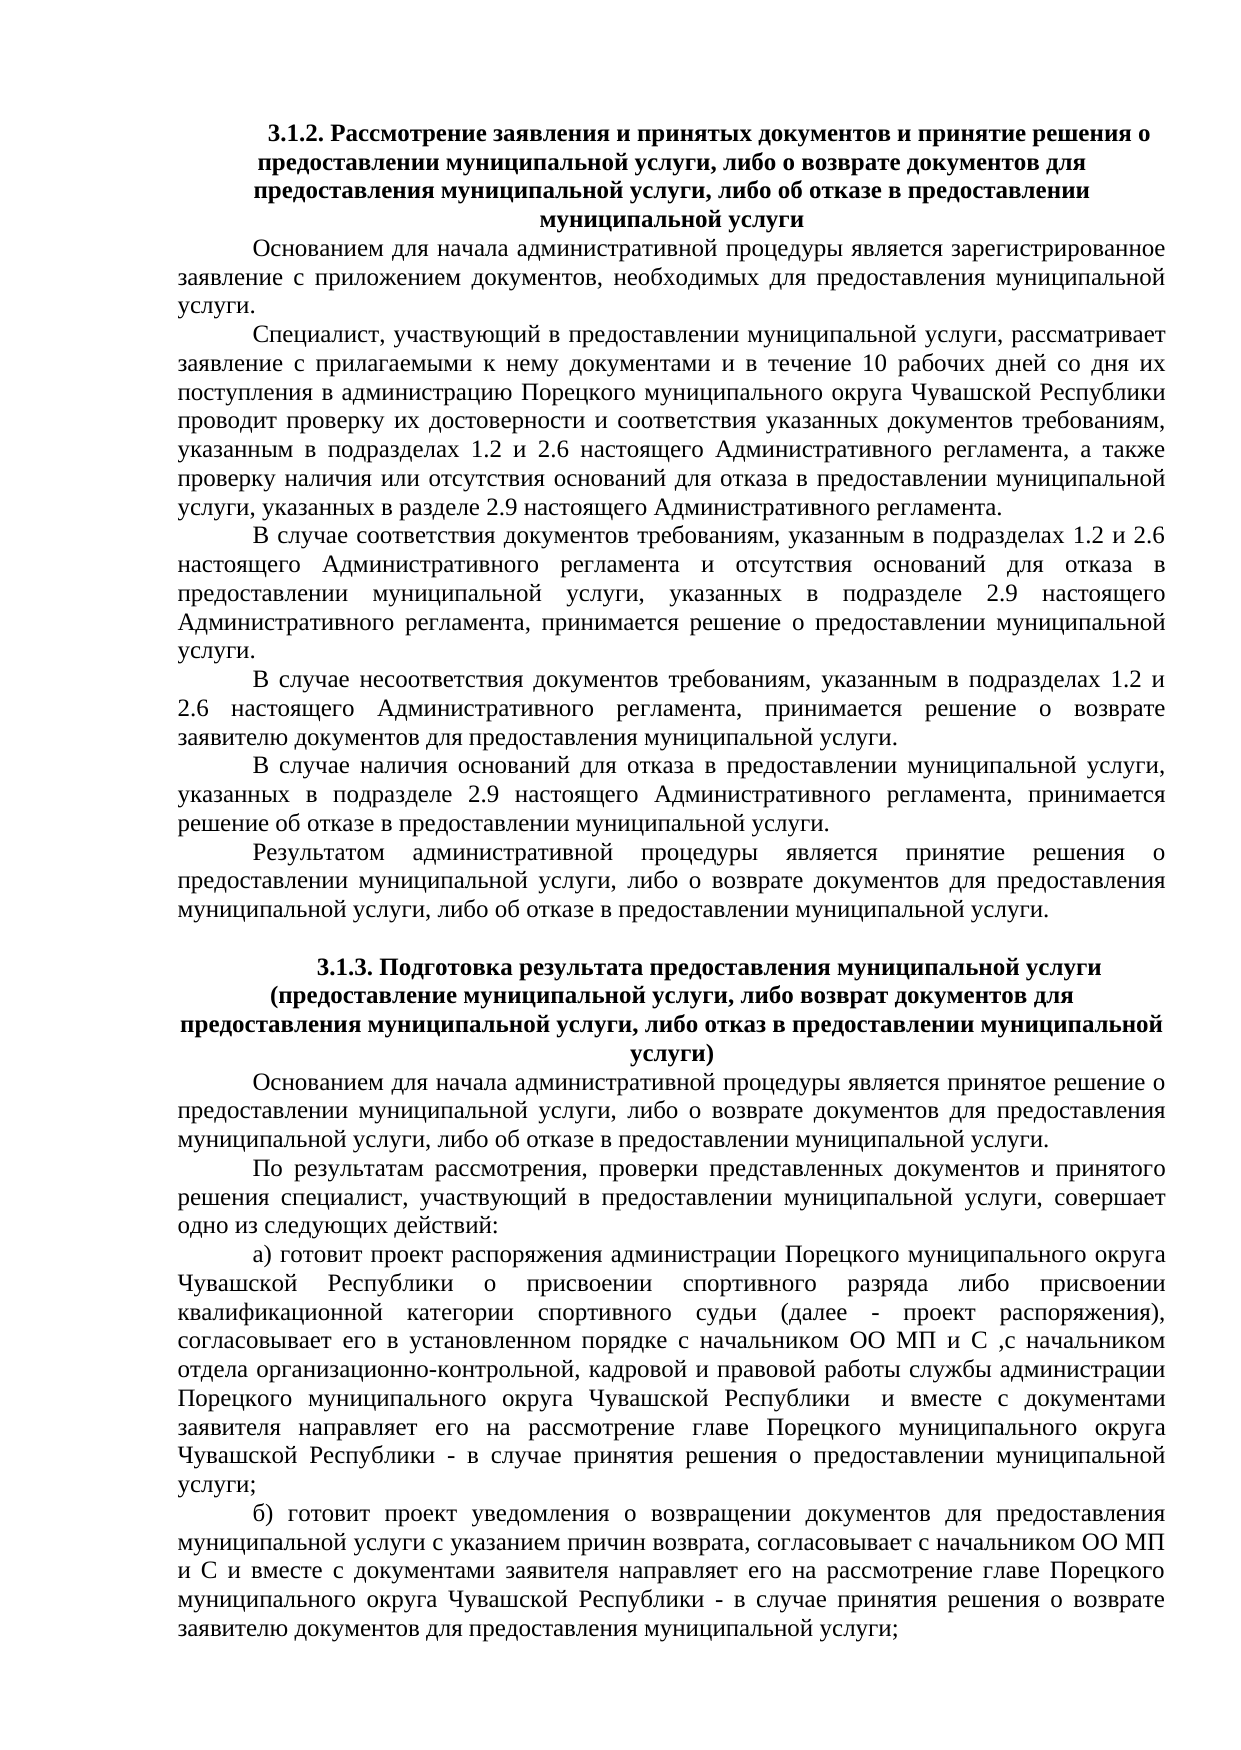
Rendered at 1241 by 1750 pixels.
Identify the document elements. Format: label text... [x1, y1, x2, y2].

text Основанием для начала административной процедуры является зарегистрированное заявление с приложением документов, необходимых для предоставления муниципальной услуги. [177, 233, 1166, 319]
subtitle 3.1.2. Рассмотрение заявления и принятых документов и принятие решения о предоставлении муниципальной услуги, либо о возврате документов для предоставления муниципальной услуги, либо об отказе в предоставлении муниципальной услуги [177, 118, 1166, 233]
text В случае несоответствия документов требованиям, указанным в подразделах 1.2 и 2.6 настоящего Административного регламента, принимается решение о возврате заявителю документов для предоставления муниципальной услуги. [177, 664, 1166, 751]
subtitle 3.1.3. Подготовка результата предоставления муниципальной услуги (предоставление муниципальной услуги, либо возврат документов для предоставления муниципальной услуги, либо отказ в предоставлении муниципальной услуги) [177, 952, 1166, 1067]
text б) готовит проект уведомления о возвращении документов для предоставления муниципальной услуги с указанием причин возврата, согласовывает с начальником ОО МП и С и вместе с документами заявителя направляет его на рассмотрение главе Порецкого муниципального округа Чувашской Республики - в случае принятия решения о возврате заявителю документов для предоставления муниципальной услуги; [177, 1498, 1166, 1642]
text В случае соответствия документов требованиям, указанным в подразделах 1.2 и 2.6 настоящего Административного регламента и отсутствия оснований для отказа в предоставлении муниципальной услуги, указанных в подразделе 2.9 настоящего Административного регламента, принимается решение о предоставлении муниципальной услуги. [177, 521, 1166, 664]
text Специалист, участвующий в предоставлении муниципальной услуги, рассматривает заявление с прилагаемыми к нему документами и в течение 10 рабочих дней со дня их поступления в администрацию Порецкого муниципального округа Чувашской Республики проводит проверку их достоверности и соответствия указанных документов требованиям, указанным в подразделах 1.2 и 2.6 настоящего Административного регламента, а также проверку наличия или отсутствия оснований для отказа в предоставлении муниципальной услуги, указанных в разделе 2.9 настоящего Административного регламента. [177, 319, 1166, 521]
text По результатам рассмотрения, проверки представленных документов и принятого решения специалист, участвующий в предоставлении муниципальной услуги, совершает одно из следующих действий: [177, 1153, 1166, 1239]
text а) готовит проект распоряжения администрации Порецкого муниципального округа Чувашской Республики о присвоении спортивного разряда либо присвоении квалификационной категории спортивного судьи (далее - проект распоряжения), согласовывает его в установленном порядке с начальником ОО МП и С ,с начальником отдела организационно-контрольной, кадровой и правовой работы службы администрации Порецкого муниципального округа Чувашской Республики и вместе с документами заявителя направляет его на рассмотрение главе Порецкого муниципального округа Чувашской Республики - в случае принятия решения о предоставлении муниципальной услуги; [177, 1239, 1166, 1498]
text В случае наличия оснований для отказа в предоставлении муниципальной услуги, указанных в подразделе 2.9 настоящего Административного регламента, принимается решение об отказе в предоставлении муниципальной услуги. [177, 751, 1166, 837]
text Основанием для начала административной процедуры является принятое решение о предоставлении муниципальной услуги, либо о возврате документов для предоставления муниципальной услуги, либо об отказе в предоставлении муниципальной услуги. [177, 1067, 1166, 1153]
text Результатом административной процедуры является принятие решения о предоставлении муниципальной услуги, либо о возврате документов для предоставления муниципальной услуги, либо об отказе в предоставлении муниципальной услуги. [177, 837, 1166, 923]
